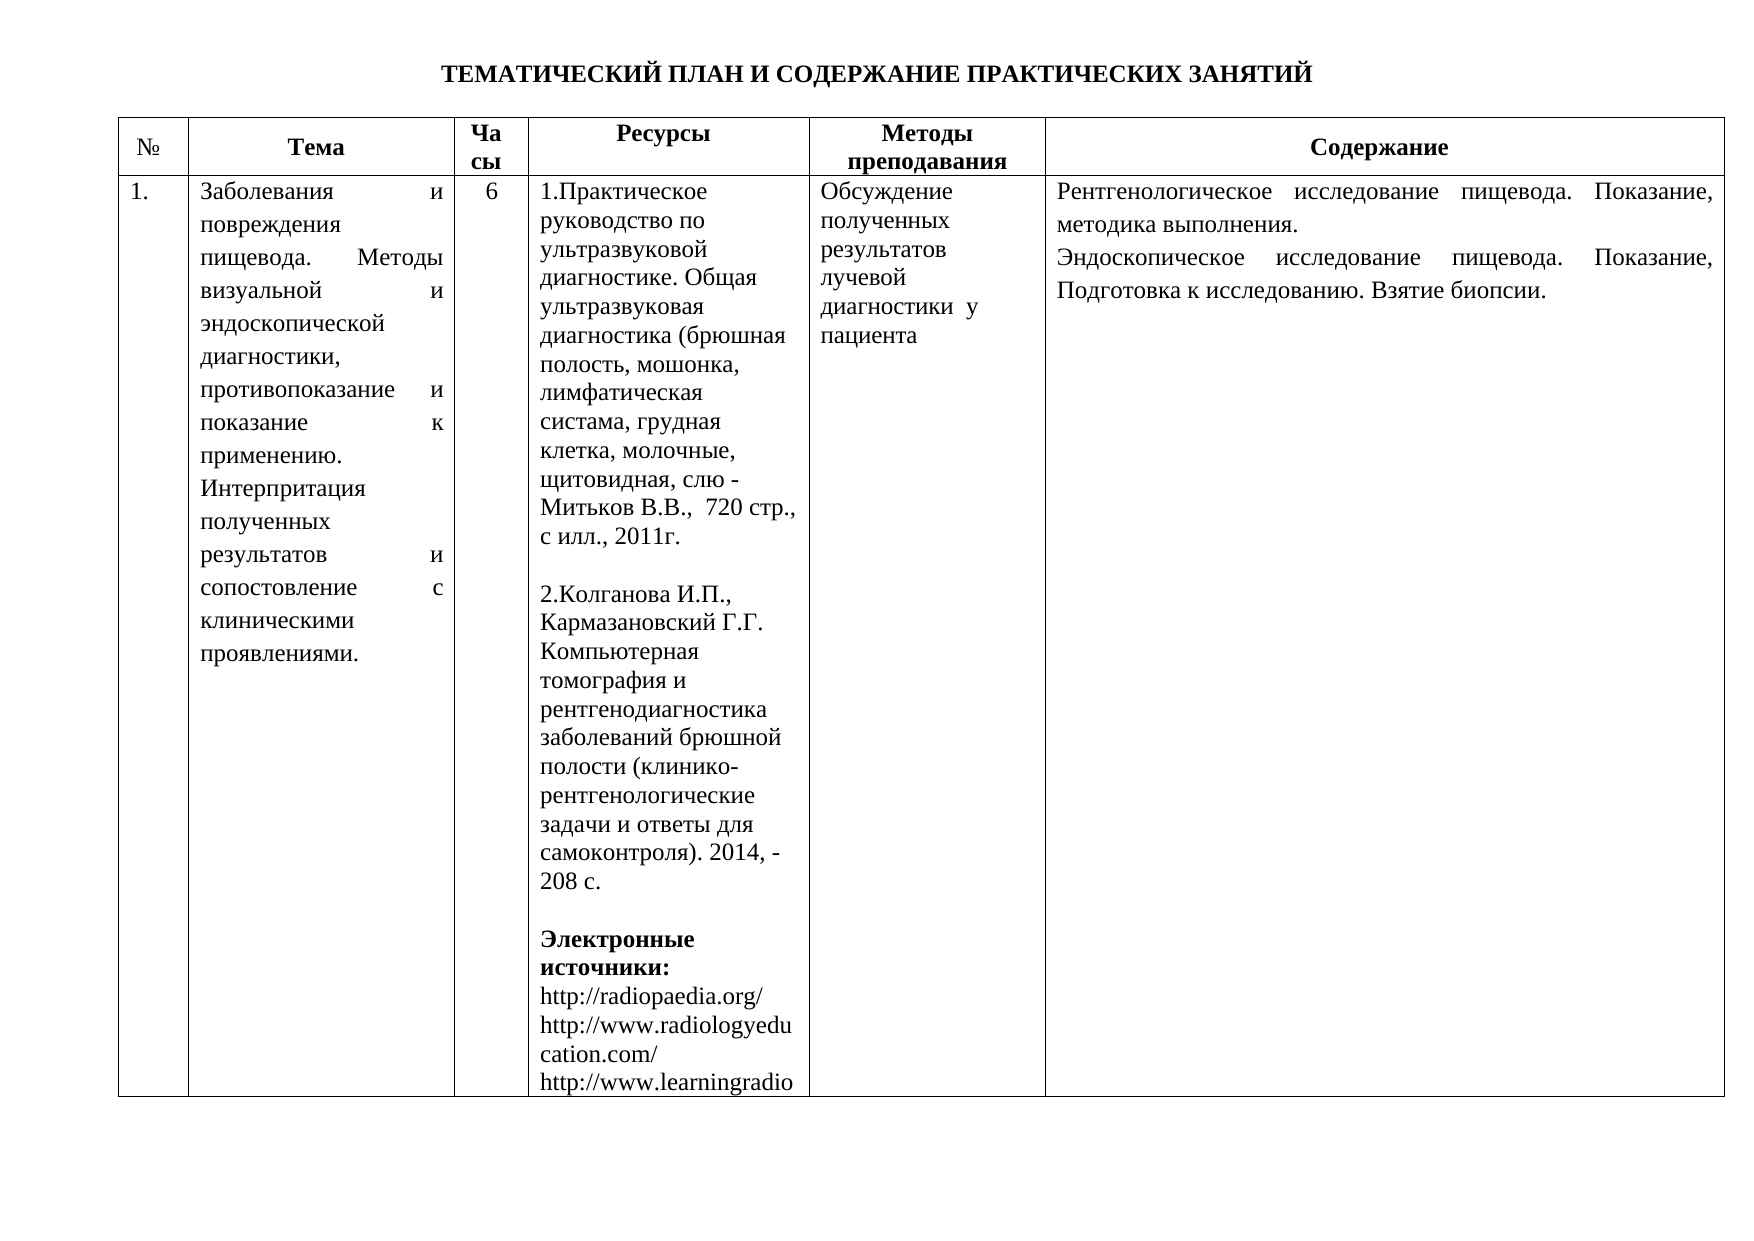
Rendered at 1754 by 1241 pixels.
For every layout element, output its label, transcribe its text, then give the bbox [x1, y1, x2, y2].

text ТЕМАТИЧЕСКИЙ ПЛАН И СОДЕРЖАНИЕ ПРАКТИЧЕСКИХ ЗАНЯТИЙ [118, 59, 1636, 88]
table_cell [1046, 176, 1724, 1096]
table_header Содержание [1046, 118, 1724, 175]
table_header Ресурсы [529, 118, 809, 175]
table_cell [810, 176, 1045, 1096]
table_header Часы [455, 118, 528, 175]
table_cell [189, 176, 454, 1096]
table_header Методы преподавания [810, 118, 1045, 175]
table_cell [119, 176, 188, 1096]
table_header Тема [189, 118, 454, 175]
table_header № [119, 118, 188, 175]
table_cell 6 [455, 176, 528, 1096]
